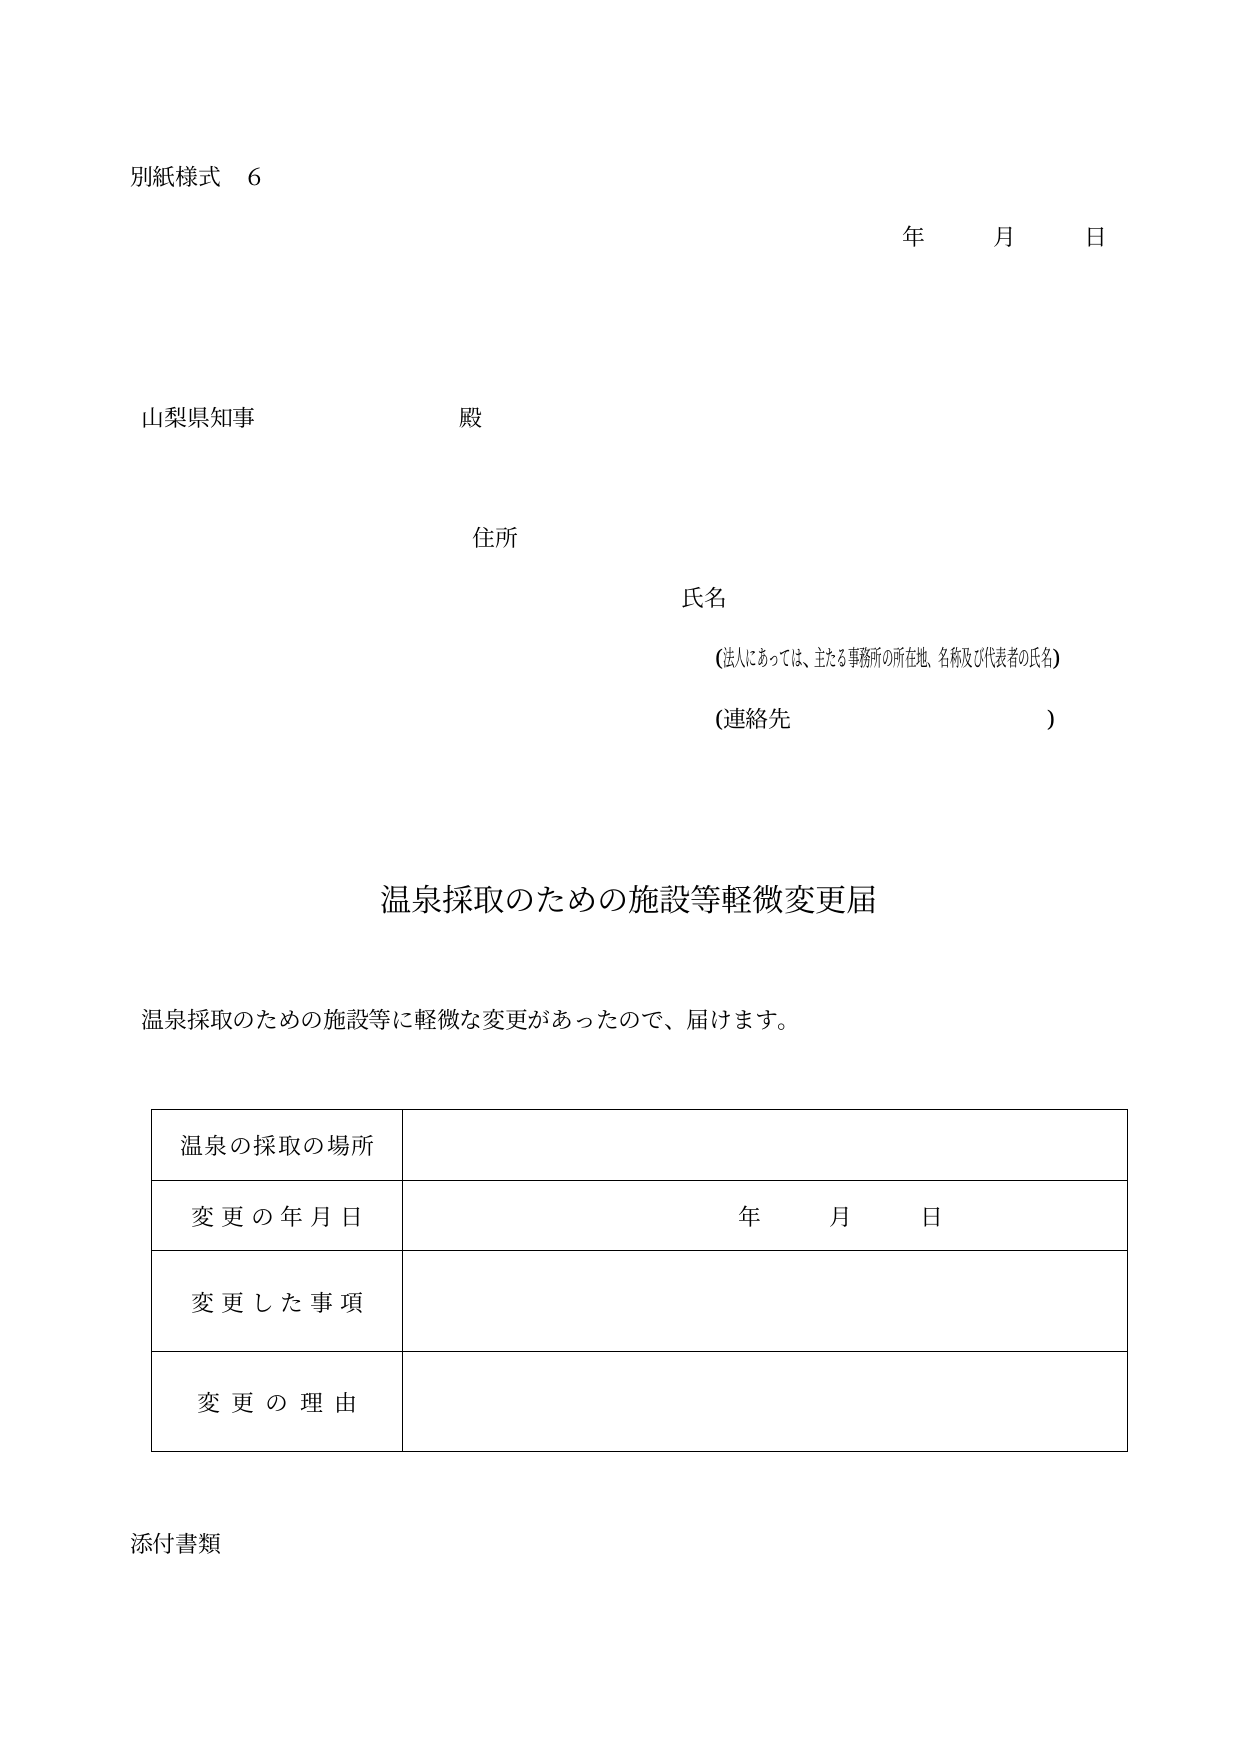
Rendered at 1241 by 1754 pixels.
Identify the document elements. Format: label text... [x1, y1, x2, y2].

table_cell [403, 1251, 1127, 1351]
text (連絡先 ) [130, 687, 1128, 747]
text 温泉採取のための施設等軽微変更届 [130, 868, 1128, 928]
table_cell 変更の年月日 [152, 1181, 402, 1250]
text 別紙様式 ６ [130, 145, 1128, 206]
text 年 月 日 [130, 206, 1128, 266]
text 山梨県知事 殿 [130, 386, 1128, 446]
table_header [403, 1110, 1127, 1179]
text 住所 [130, 507, 1128, 567]
table_cell 年 月 日 [403, 1181, 1127, 1250]
table_cell 変更の理由 [152, 1352, 402, 1451]
text 氏名 [130, 567, 1128, 627]
text 温泉採取のための施設等に軽微な変更があったので、届けます。 [130, 988, 1128, 1048]
text (法人にあっては､主たる事務所の所在地、名称及び代表者の氏名) [130, 627, 1128, 687]
table_cell [403, 1352, 1127, 1451]
table_cell 変更した事項 [152, 1251, 402, 1351]
text 添付書類 [130, 1512, 1128, 1573]
table_header 温泉の採取の場所 [152, 1110, 402, 1179]
